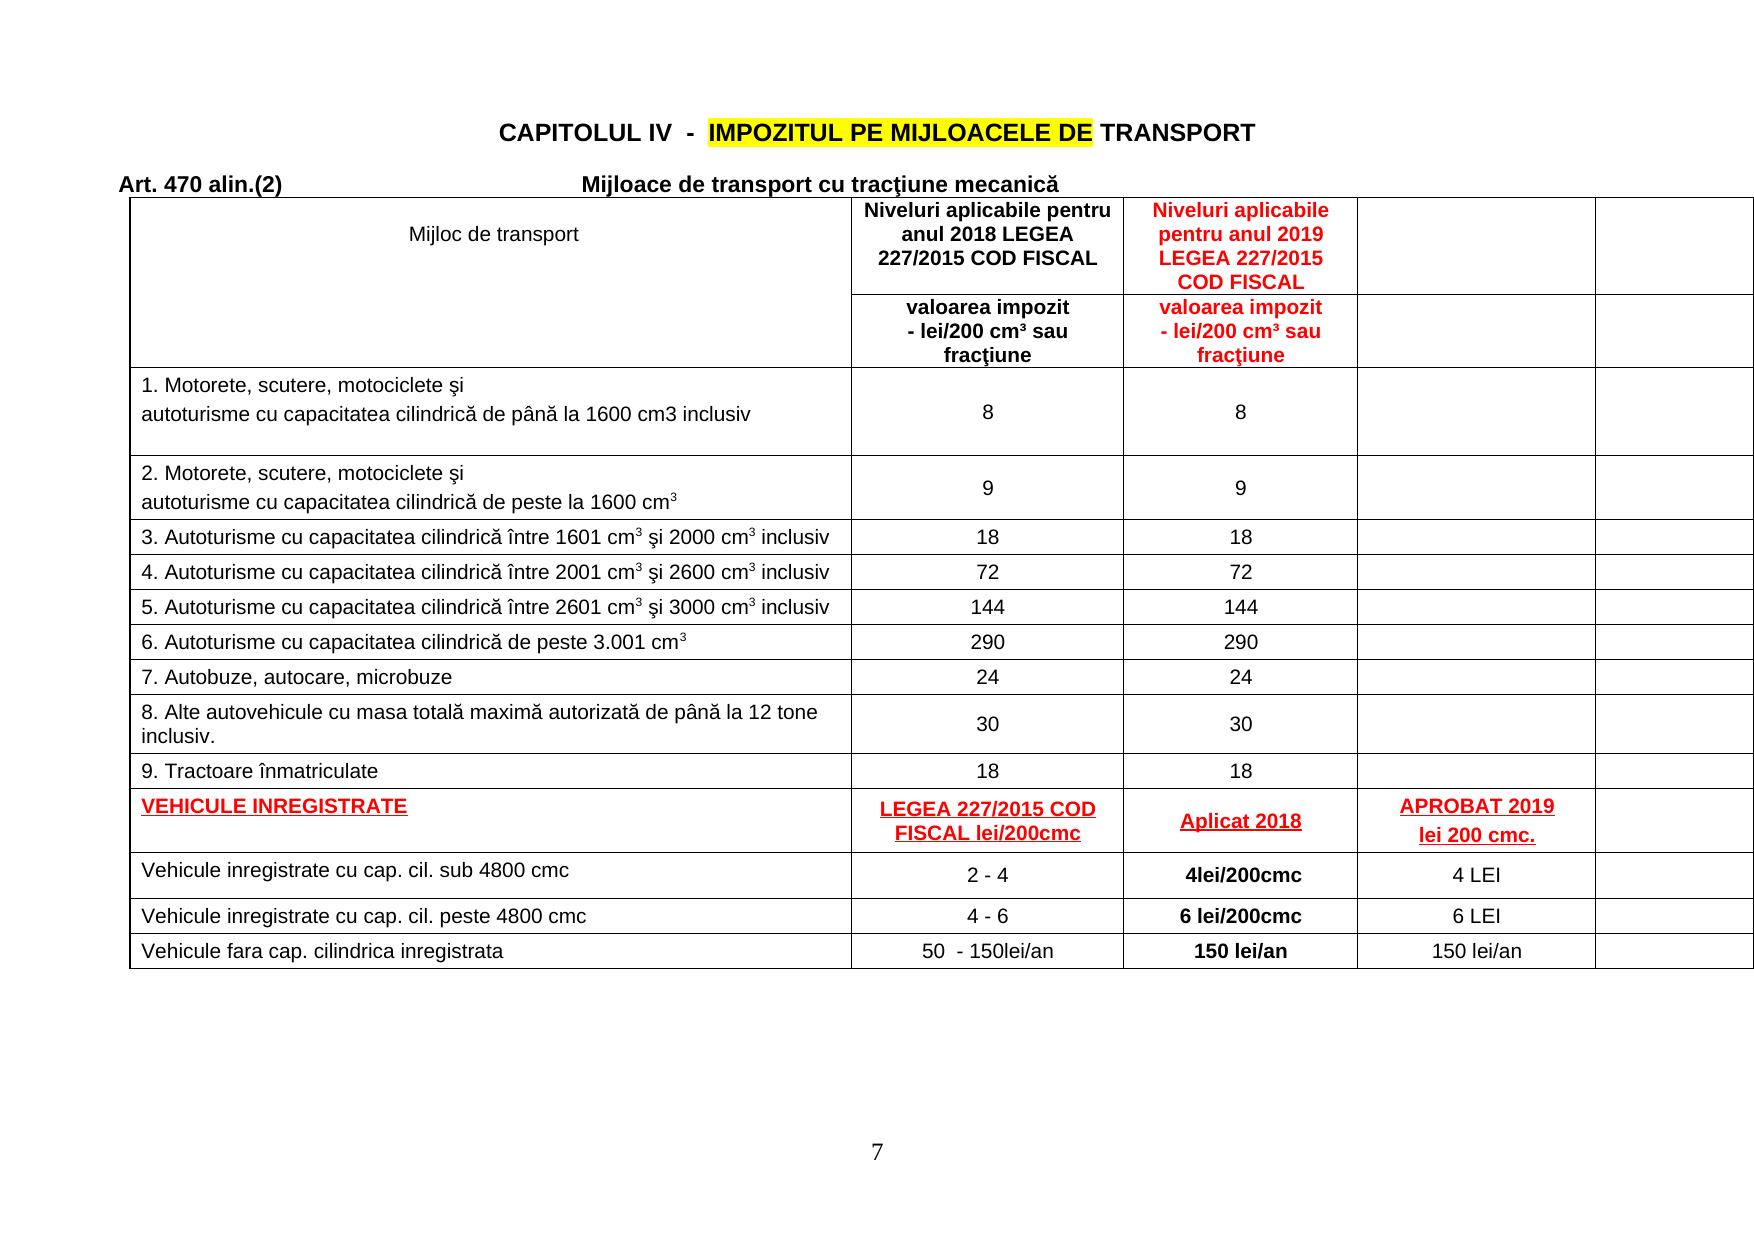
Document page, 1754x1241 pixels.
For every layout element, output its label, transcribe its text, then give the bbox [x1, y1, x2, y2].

table_cell [1358, 555, 1595, 589]
table_cell [1358, 295, 1595, 367]
table_header [1358, 198, 1595, 294]
table_cell [1596, 456, 1753, 519]
table_cell 6 lei/200cmc [1124, 899, 1357, 932]
table_cell Vehicule inregistrate cu cap. cil. peste 4800 cmc [131, 899, 851, 932]
table_cell 6 LEI [1358, 899, 1595, 932]
table_cell LEGEA 227/2015 COD FISCAL lei/200cmc [852, 789, 1123, 852]
table_cell [1596, 625, 1753, 659]
table_cell [1596, 295, 1753, 367]
table_cell [1358, 456, 1595, 519]
table_cell 18 [1124, 754, 1357, 788]
table_cell [1596, 520, 1753, 554]
table_cell 9. Tractoare înmatriculate [131, 754, 851, 788]
table_cell 290 [852, 625, 1123, 659]
table_header Mijloc de transport [131, 198, 851, 367]
table_cell [1596, 899, 1753, 932]
table_cell 18 [852, 754, 1123, 788]
table_cell valoarea impozit - lei/200 cm³ sau fracţiune [1124, 295, 1357, 367]
table_cell 4lei/200cmc [1124, 853, 1357, 897]
table_cell [1596, 555, 1753, 589]
table_cell [1596, 754, 1753, 788]
table_cell 24 [1124, 660, 1357, 694]
table_cell 8 [1124, 368, 1357, 455]
table_cell 50 - 150lei/an [852, 934, 1123, 967]
table_header [1596, 198, 1753, 294]
table_cell 2. Motorete, scutere, motociclete şi autoturisme cu capacitatea cilindrică de peste la 1600 cm3 [131, 456, 851, 519]
table_cell Vehicule inregistrate cu cap. cil. sub 4800 cmc [131, 853, 851, 897]
table_header Niveluri aplicabile pentru anul 2018 LEGEA 227/2015 COD FISCAL [852, 198, 1123, 294]
table_cell [1596, 789, 1753, 852]
table_cell 8. Alte autovehicule cu masa totală maximă autorizată de până la 12 tone inclusiv. [131, 695, 851, 753]
table_cell 150 lei/an [1124, 934, 1357, 967]
table_cell [1358, 520, 1595, 554]
table_cell 9 [852, 456, 1123, 519]
table_cell 144 [1124, 590, 1357, 624]
subtitle CAPITOLUL IV - IMPOZITUL PE MIJLOACELE DE TRANSPORT [118, 118, 708, 147]
table_cell 30 [852, 695, 1123, 753]
table_cell [1358, 590, 1595, 624]
table_cell 6. Autoturisme cu capacitatea cilindrică de peste 3.001 cm3 [131, 625, 851, 659]
table_cell [1358, 368, 1595, 455]
table_cell [1596, 695, 1753, 753]
table_cell [1596, 590, 1753, 624]
table_cell [1596, 853, 1753, 897]
table_cell 72 [852, 555, 1123, 589]
table_cell 3. Autoturisme cu capacitatea cilindrică între 1601 cm3 şi 2000 cm3 inclusiv [131, 520, 851, 554]
table_cell 290 [1124, 625, 1357, 659]
table_cell 2 - 4 [852, 853, 1123, 897]
table_cell [1358, 625, 1595, 659]
table_cell 1. Motorete, scutere, motociclete şi autoturisme cu capacitatea cilindrică de până la 1600 cm3 inclusiv [131, 368, 851, 455]
table_cell [1358, 754, 1595, 788]
table_header Niveluri aplicabile pentru anul 2019 LEGEA 227/2015 COD FISCAL [1124, 198, 1357, 294]
table_cell Aplicat 2018 [1124, 789, 1357, 852]
table_cell 18 [1124, 520, 1357, 554]
table_cell 30 [1124, 695, 1357, 753]
table_cell VEHICULE INREGISTRATE [131, 789, 851, 852]
subtitle CAPITOLUL IV - IMPOZITUL PE MIJLOACELE DE TRANSPORT [1093, 118, 1636, 147]
table_cell [1596, 934, 1753, 967]
table_cell 4 LEI [1358, 853, 1595, 897]
table_cell 72 [1124, 555, 1357, 589]
text Art. 470 alin.(2) Mijloace de transport cu tracţiune mecanică [118, 171, 1636, 197]
table_cell 150 lei/an [1358, 934, 1595, 967]
table_cell 7. Autobuze, autocare, microbuze [131, 660, 851, 694]
table_cell 9 [1124, 456, 1357, 519]
table_cell [1358, 660, 1595, 694]
table_cell APROBAT 2019 lei 200 cmc. [1358, 789, 1595, 852]
table_cell [1596, 660, 1753, 694]
table_cell 5. Autoturisme cu capacitatea cilindrică între 2601 cm3 şi 3000 cm3 inclusiv [131, 590, 851, 624]
table_cell [1358, 695, 1595, 753]
table_cell [1596, 368, 1753, 455]
table_cell 4. Autoturisme cu capacitatea cilindrică între 2001 cm3 şi 2600 cm3 inclusiv [131, 555, 851, 589]
table_cell 24 [852, 660, 1123, 694]
table_cell 8 [852, 368, 1123, 455]
table_cell 18 [852, 520, 1123, 554]
table_cell valoarea impozit - lei/200 cm³ sau fracţiune [852, 295, 1123, 367]
table_cell 4 - 6 [852, 899, 1123, 932]
table_cell 144 [852, 590, 1123, 624]
table_cell Vehicule fara cap. cilindrica inregistrata [131, 934, 851, 967]
